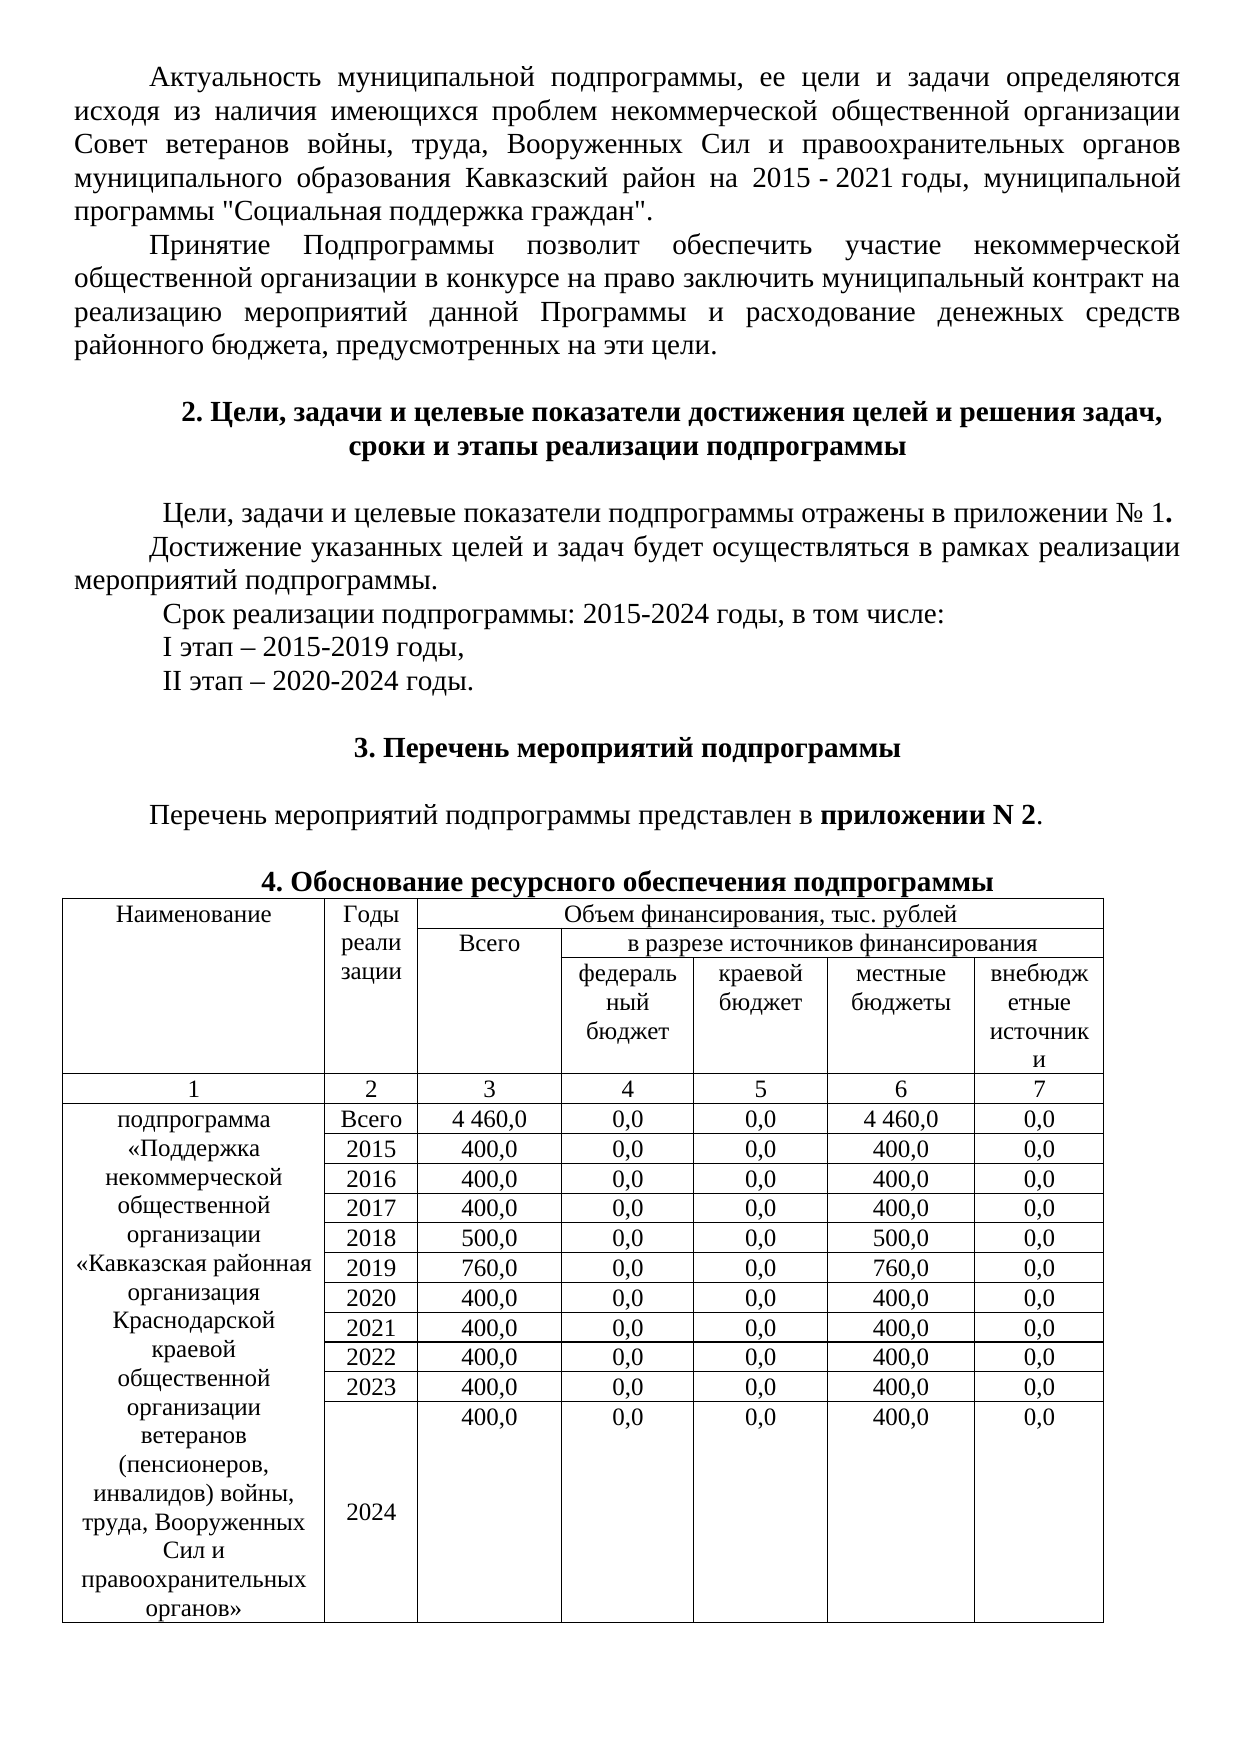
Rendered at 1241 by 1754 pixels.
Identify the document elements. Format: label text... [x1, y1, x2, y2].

table_cell 5 [694, 1074, 827, 1103]
table_cell 400,0 [418, 1402, 561, 1622]
table_cell 6 [828, 1074, 974, 1103]
table_header Наименование [63, 899, 324, 1073]
text I этап – 2015-2019 годы, [74, 629, 1181, 663]
table_cell 2020 [325, 1283, 417, 1312]
table_cell 400,0 [418, 1372, 561, 1401]
text 4. Обоснование ресурсного обеспечения подпрограммы [74, 864, 1181, 898]
table_cell 400,0 [828, 1343, 974, 1371]
text Перечень мероприятий подпрограммы представлен в приложении N 2. [74, 797, 1181, 831]
table_cell 760,0 [828, 1253, 974, 1282]
text II этап – 2020-2024 годы. [74, 663, 1181, 696]
table_cell 0,0 [562, 1402, 693, 1622]
table_cell 2023 [325, 1372, 417, 1401]
text Срок реализации подпрограммы: 2015-2024 годы, в том числе: [74, 596, 1181, 629]
table_cell 0,0 [562, 1253, 693, 1282]
table_cell 0,0 [694, 1253, 827, 1282]
table_cell 3 [418, 1074, 561, 1103]
table_cell 4 [562, 1074, 693, 1103]
table_cell краевой бюджет [694, 958, 827, 1073]
table_cell 2 [325, 1074, 417, 1103]
table_cell 400,0 [828, 1194, 974, 1222]
table_cell 2019 [325, 1253, 417, 1282]
table_cell 400,0 [828, 1164, 974, 1192]
table_cell 0,0 [975, 1104, 1103, 1133]
table_cell 0,0 [562, 1104, 693, 1133]
table_cell 2021 [325, 1313, 417, 1341]
table_cell 2017 [325, 1194, 417, 1222]
table_cell местные бюджеты [828, 958, 974, 1073]
table_cell 4 460,0 [828, 1104, 974, 1133]
table_cell 500,0 [828, 1223, 974, 1252]
table_cell 0,0 [975, 1253, 1103, 1282]
table_cell 7 [975, 1074, 1103, 1103]
table_cell 0,0 [975, 1402, 1103, 1622]
table_cell 0,0 [694, 1164, 827, 1192]
table_cell подпрограмма «Поддержка некоммерческой общественной организации «Кавказская районная организация Краснодарской краевой общественной организации ветеранов (пенсионеров, инвалидов) войны, труда, Вооруженных Сил и правоохранительных органов» [63, 1104, 324, 1622]
table_cell 400,0 [828, 1134, 974, 1163]
table_cell 400,0 [418, 1283, 561, 1312]
table_cell 0,0 [975, 1283, 1103, 1312]
table_cell 0,0 [562, 1372, 693, 1401]
table_cell 760,0 [418, 1253, 561, 1282]
table_cell 0,0 [694, 1283, 827, 1312]
table_cell 0,0 [975, 1223, 1103, 1252]
table_cell 0,0 [975, 1134, 1103, 1163]
text 2. Цели, задачи и целевые показатели достижения целей и решения задач, сроки и этапы реализации подпрограммы [74, 394, 1181, 462]
table_cell 0,0 [694, 1104, 827, 1133]
table_cell 2024 [325, 1402, 417, 1622]
text Цели, задачи и целевые показатели подпрограммы отражены в приложении № 1. [74, 495, 1181, 529]
table_cell 0,0 [562, 1313, 693, 1341]
text Достижение указанных целей и задач будет осуществляться в рамках реализации мероприятий подпрограммы. [74, 529, 1181, 596]
table_cell 400,0 [828, 1372, 974, 1401]
table_cell 0,0 [975, 1372, 1103, 1401]
table_cell 0,0 [694, 1372, 827, 1401]
table_cell 0,0 [975, 1343, 1103, 1371]
table_cell 0,0 [694, 1343, 827, 1371]
table_cell 500,0 [418, 1223, 561, 1252]
subtitle 3. Перечень мероприятий подпрограммы [74, 730, 1181, 763]
table_cell 400,0 [828, 1283, 974, 1312]
table_header Объем финансирования, тыс. рублей [418, 899, 1103, 927]
table_cell 400,0 [418, 1343, 561, 1371]
table_cell 2015 [325, 1134, 417, 1163]
table_cell внебюджетные источники [975, 958, 1103, 1073]
table_cell 0,0 [694, 1194, 827, 1222]
table_cell 0,0 [562, 1223, 693, 1252]
table_cell в разрезе источников финансирования [562, 929, 1103, 957]
table_cell 2022 [325, 1343, 417, 1371]
table_cell 400,0 [828, 1313, 974, 1341]
table_cell 400,0 [418, 1313, 561, 1341]
table_cell 400,0 [828, 1402, 974, 1622]
text Актуальность муниципальной подпрограммы, ее цели и задачи определяются исходя из наличия имеющихся проблем некоммерческой общественной организации Совет ветеранов войны, труда, Вооруженных Сил и правоохранительных органов муниципального образования Кавказский район на 2015 - 2021 годы, муниципальной программы "Социальная поддержка граждан". [74, 59, 1181, 227]
table_header Годы реализации [325, 899, 417, 1073]
table_cell 1 [63, 1074, 324, 1103]
table_cell 400,0 [418, 1164, 561, 1192]
table_cell Всего [325, 1104, 417, 1133]
table_cell 0,0 [975, 1194, 1103, 1222]
table_cell 400,0 [418, 1194, 561, 1222]
table_cell 0,0 [694, 1402, 827, 1622]
table_cell 0,0 [694, 1134, 827, 1163]
table_cell 0,0 [562, 1164, 693, 1192]
table_cell 0,0 [975, 1313, 1103, 1341]
table_cell 0,0 [562, 1134, 693, 1163]
table_cell Всего [418, 929, 561, 1073]
table_cell 0,0 [562, 1343, 693, 1371]
table_cell 0,0 [562, 1194, 693, 1222]
table_cell 0,0 [975, 1164, 1103, 1192]
table_cell 0,0 [694, 1313, 827, 1341]
table_cell 2018 [325, 1223, 417, 1252]
text Принятие Подпрограммы позволит обеспечить участие некоммерческой общественной организации в конкурсе на право заключить муниципальный контракт на реализацию мероприятий данной Программы и расходование денежных средств районного бюджета, предусмотренных на эти цели. [74, 227, 1181, 361]
table_cell 0,0 [694, 1223, 827, 1252]
table_cell 0,0 [562, 1283, 693, 1312]
table_cell 2016 [325, 1164, 417, 1192]
table_cell федеральный бюджет [562, 958, 693, 1073]
table_cell 400,0 [418, 1134, 561, 1163]
table_cell 4 460,0 [418, 1104, 561, 1133]
